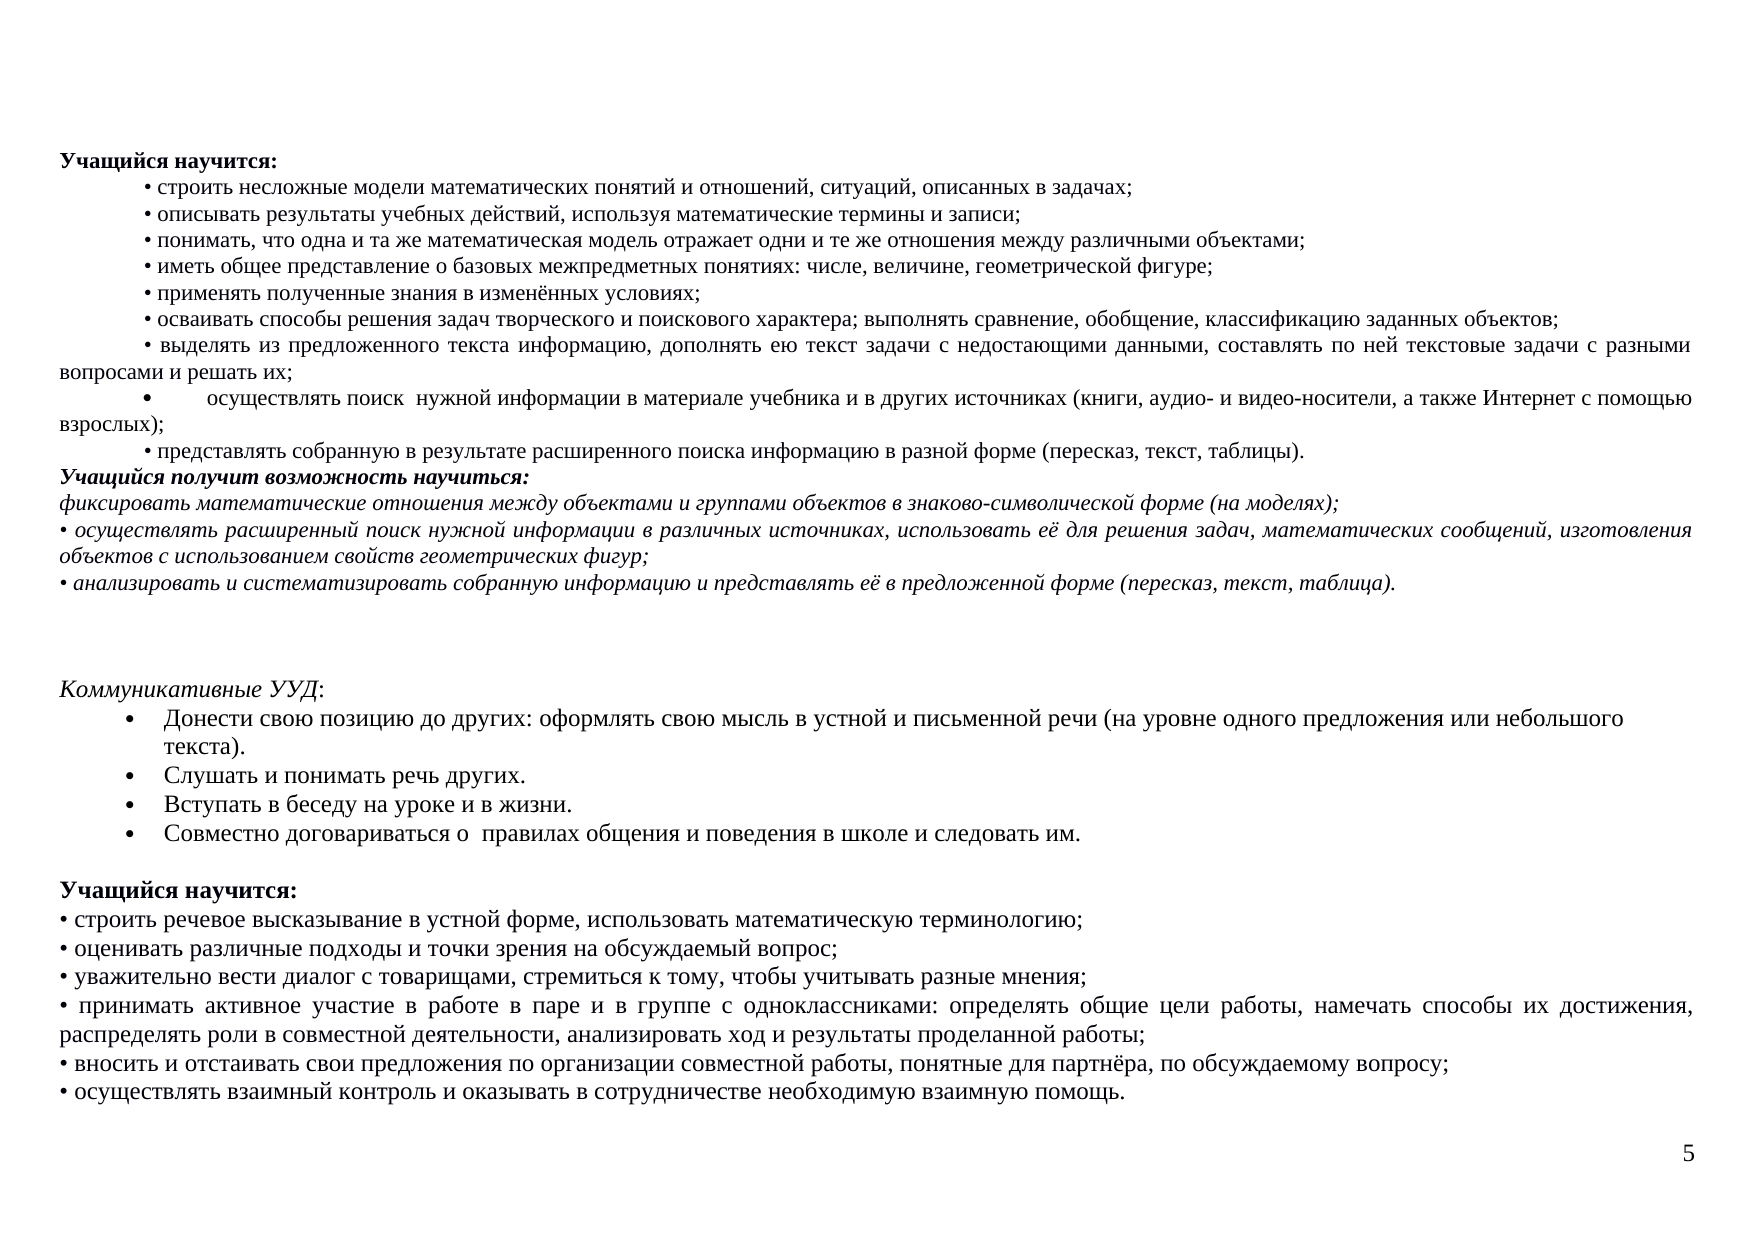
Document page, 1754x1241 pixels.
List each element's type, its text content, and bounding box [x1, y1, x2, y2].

list Совместно договариваться о правилах общения и поведения в школе и следовать им. [126, 818, 1695, 846]
text • осуществлять взаимный контроль и оказывать в сотрудничестве необходимую взаимную помощь. [59, 1076, 1695, 1105]
list Вступать в беседу на уроке и в жизни. [126, 789, 1695, 818]
list Донести свою позицию до других: оформлять свою мысль в устной и письменной речи (на уровне одного предложения или небольшого текста). [126, 703, 1695, 760]
text • оценивать различные подходы и точки зрения на обсуждаемый вопрос; [59, 933, 1695, 961]
text Учащийся получит возможность научиться: [59, 463, 1695, 489]
list Слушать и понимать речь других. [126, 760, 1695, 789]
text • вносить и отстаивать свои предложения по организации совместной работы, понятные для партнёра, по обсуждаемому вопросу; [59, 1048, 1695, 1076]
text • описывать результаты учебных действий, используя математические термины и записи; [59, 199, 1695, 226]
text • понимать, что одна и та же математическая модель отражает одни и те же отношения между различными объектами; [59, 226, 1695, 252]
text • применять полученные знания в изменённых условиях; [59, 279, 1695, 305]
text Учащийся научится: [59, 147, 1695, 173]
text • строить несложные модели математических понятий и отношений, ситуаций, описанных в задачах; [59, 173, 1695, 199]
text Учащийся научится: [59, 875, 1695, 904]
text • строить речевое высказывание в устной форме, использовать математическую терминологию; [59, 904, 1695, 933]
text • представлять собранную в результате расширенного поиска информацию в разной форме (пересказ, текст, таблицы). [59, 437, 1695, 463]
list осуществлять поиск нужной информации в материале учебника и в других источниках (книги, аудио- и видео-носители, а также Интернет с помощью взрослых); [59, 384, 1695, 437]
text • принимать активное участие в работе в паре и в группе с одноклассниками: определять общие цели работы, намечать способы их достижения, распределять роли в совместной деятельности, анализировать ход и результаты проделанной работы; [59, 990, 1695, 1048]
text • уважительно вести диалог с товарищами, стремиться к тому, чтобы учитывать разные мнения; [59, 961, 1695, 990]
text • иметь общее представление о базовых межпредметных понятиях: числе, величине, геометрической фигуре; [59, 252, 1695, 279]
text • осваивать способы решения задач творческого и поискового характера; выполнять сравнение, обобщение, классификацию заданных объектов; [59, 305, 1695, 331]
text • выделять из предложенного текста информацию, дополнять ею текст задачи с недостающими данными, составлять по ней текстовые задачи с разными вопросами и решать их; [59, 331, 1695, 384]
text • анализировать и систематизировать собранную информацию и представлять её в предложенной форме (пересказ, текст, таблица). [59, 568, 1695, 595]
text Коммуникативные УУД: [59, 674, 1695, 703]
text фиксировать математические отношения между объектами и группами объектов в знаково-символической форме (на моделях); [59, 489, 1695, 516]
text • осуществлять расширенный поиск нужной информации в различных источниках, использовать её для решения задач, математических сообщений, изготовления объектов с использованием свойств геометрических фигур; [59, 516, 1695, 568]
